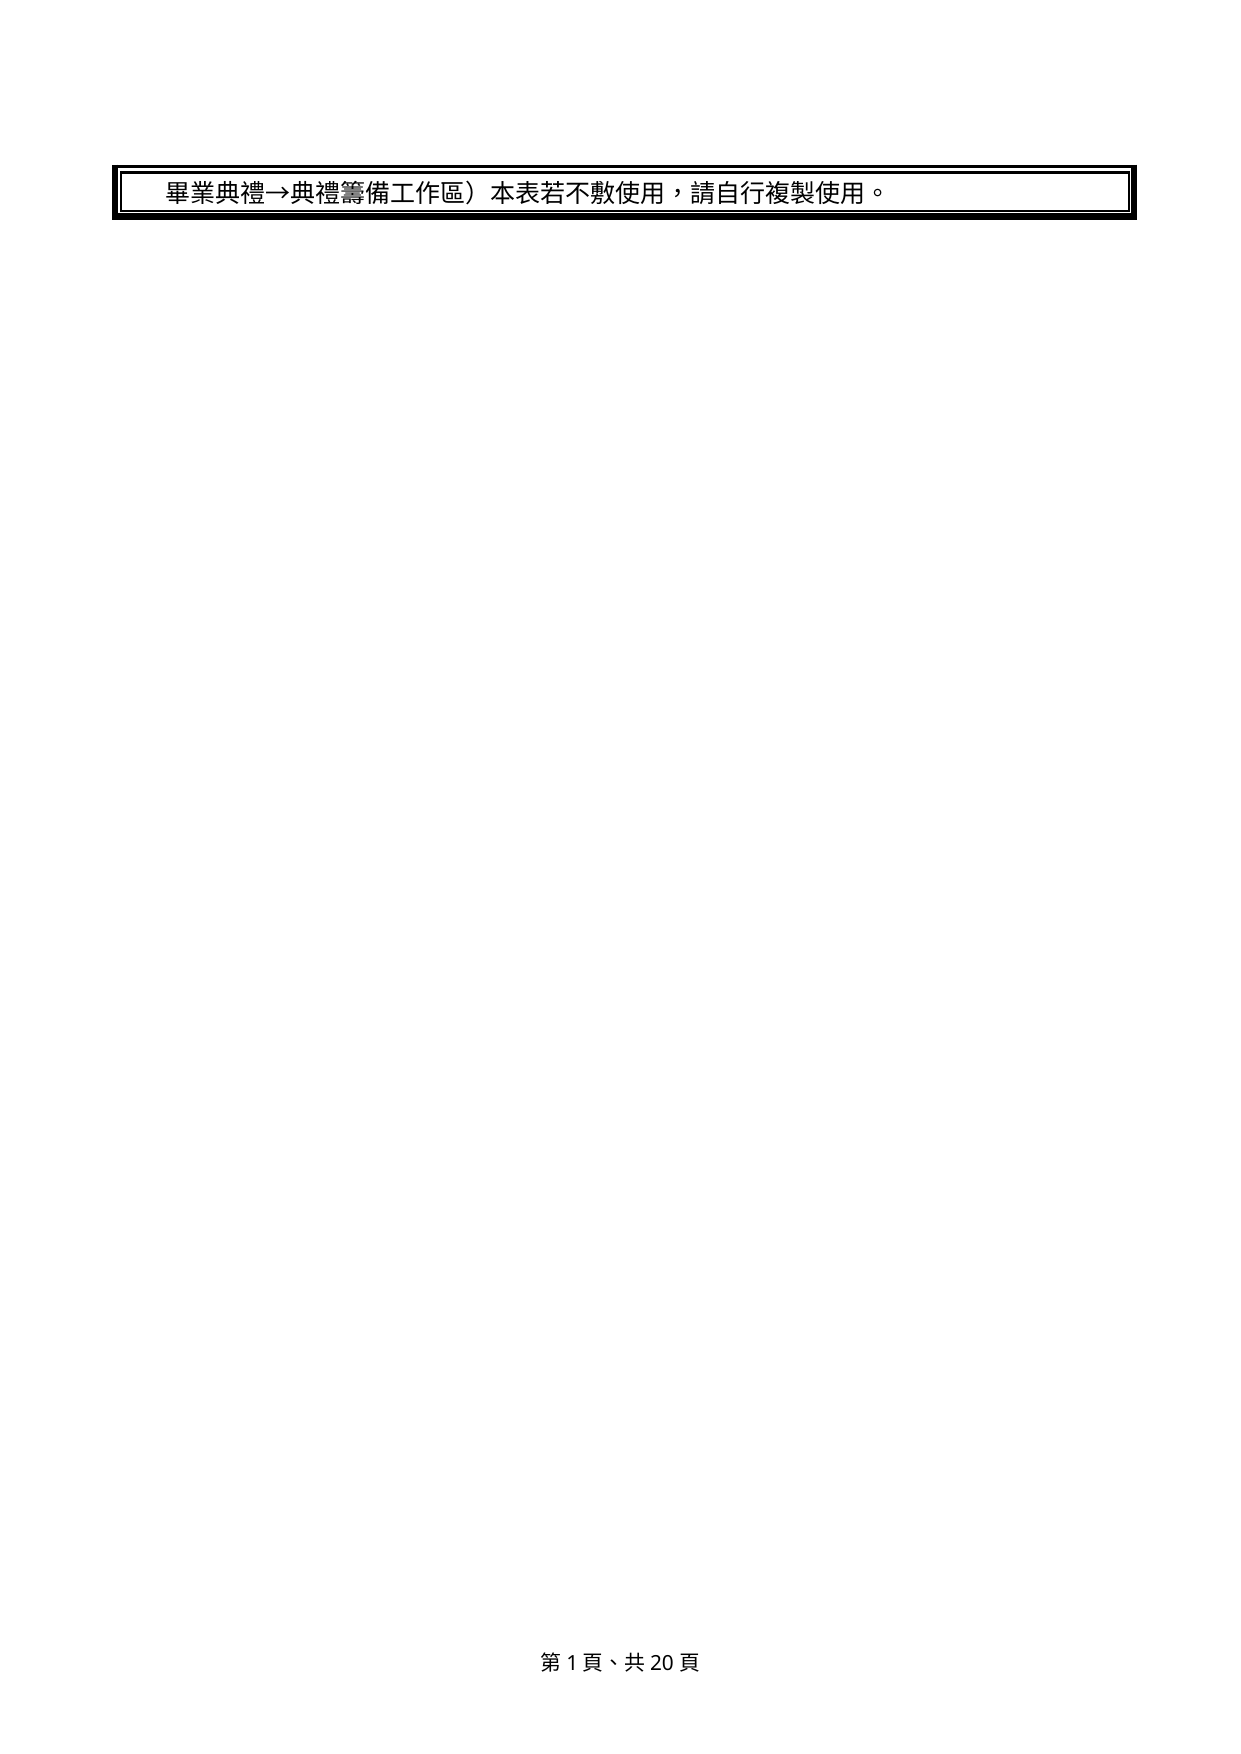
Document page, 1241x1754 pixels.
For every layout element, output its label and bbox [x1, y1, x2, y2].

table_cell [118, 168, 1131, 210]
